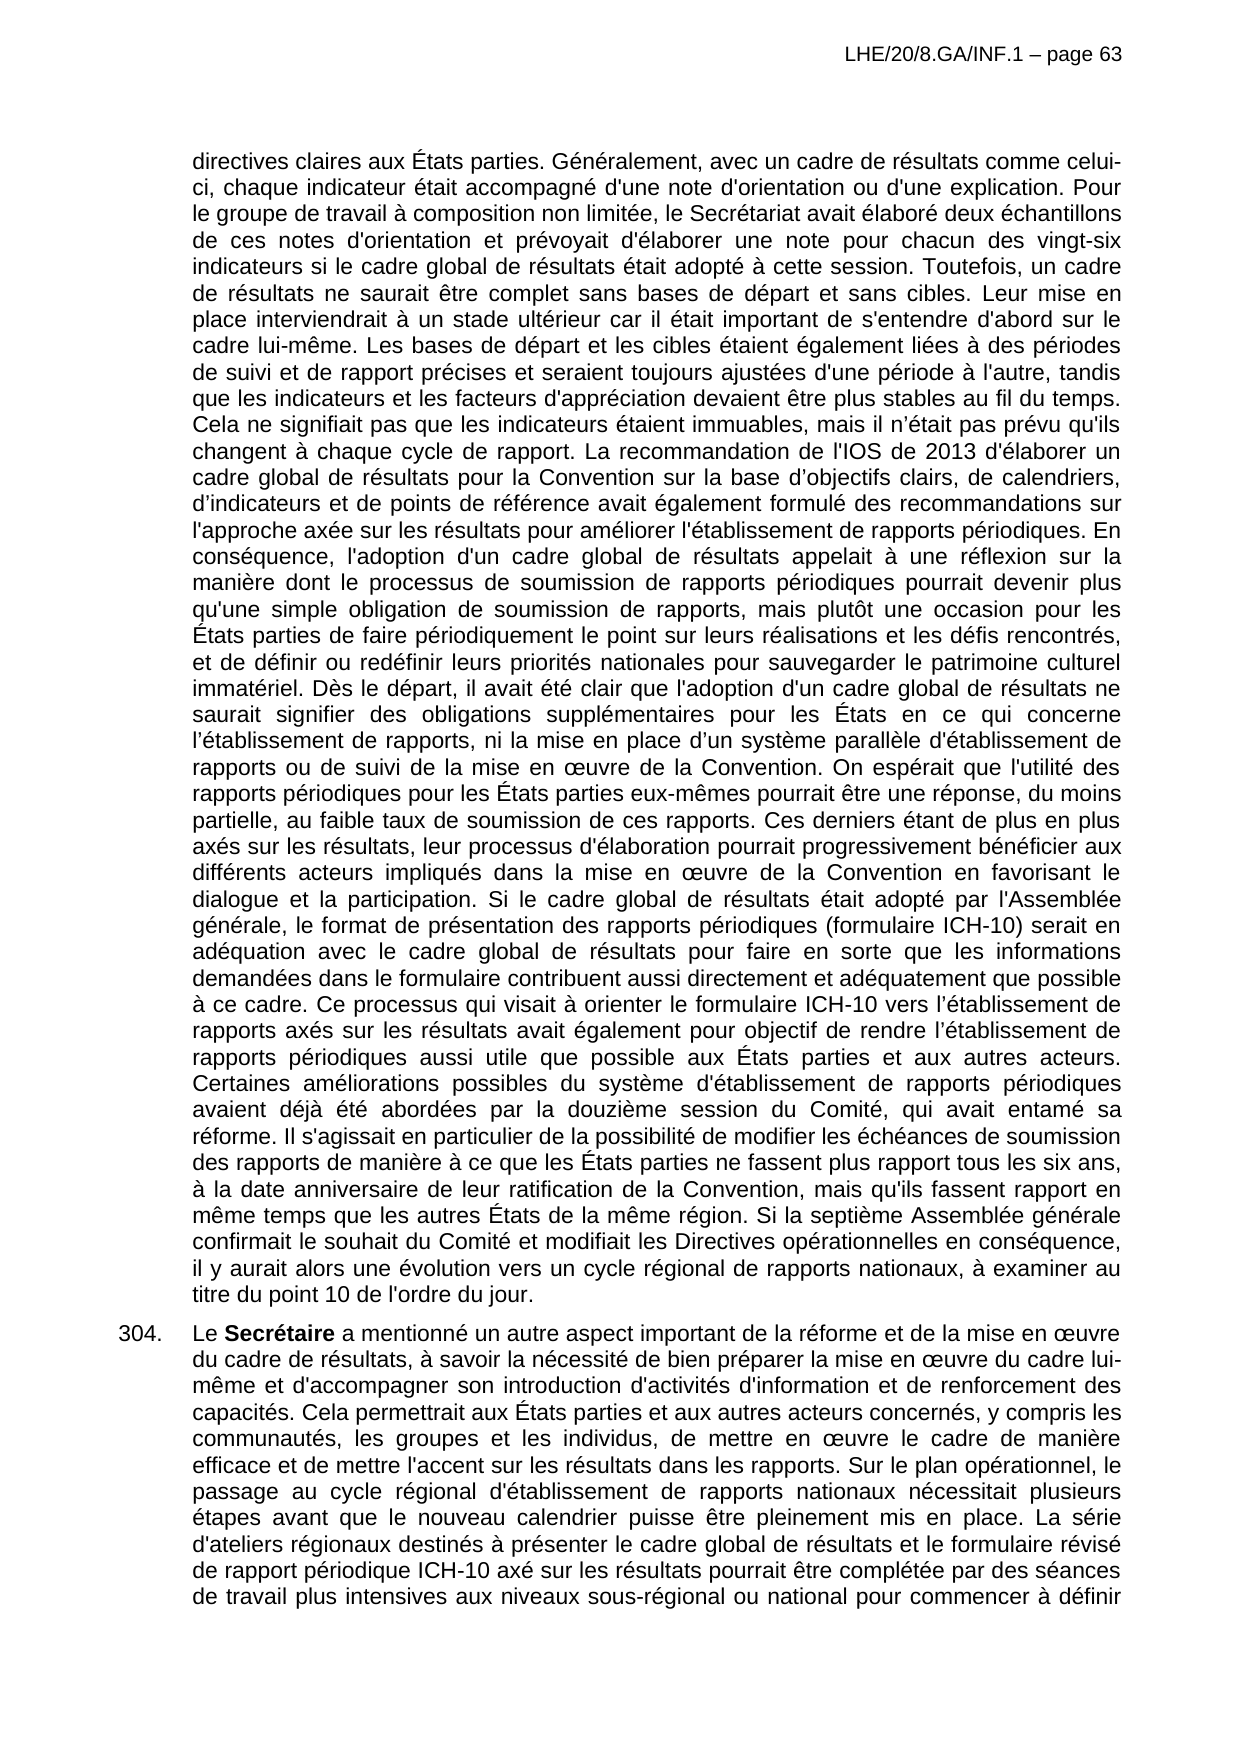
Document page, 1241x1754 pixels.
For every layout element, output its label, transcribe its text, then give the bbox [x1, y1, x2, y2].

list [118, 1320, 1122, 1610]
